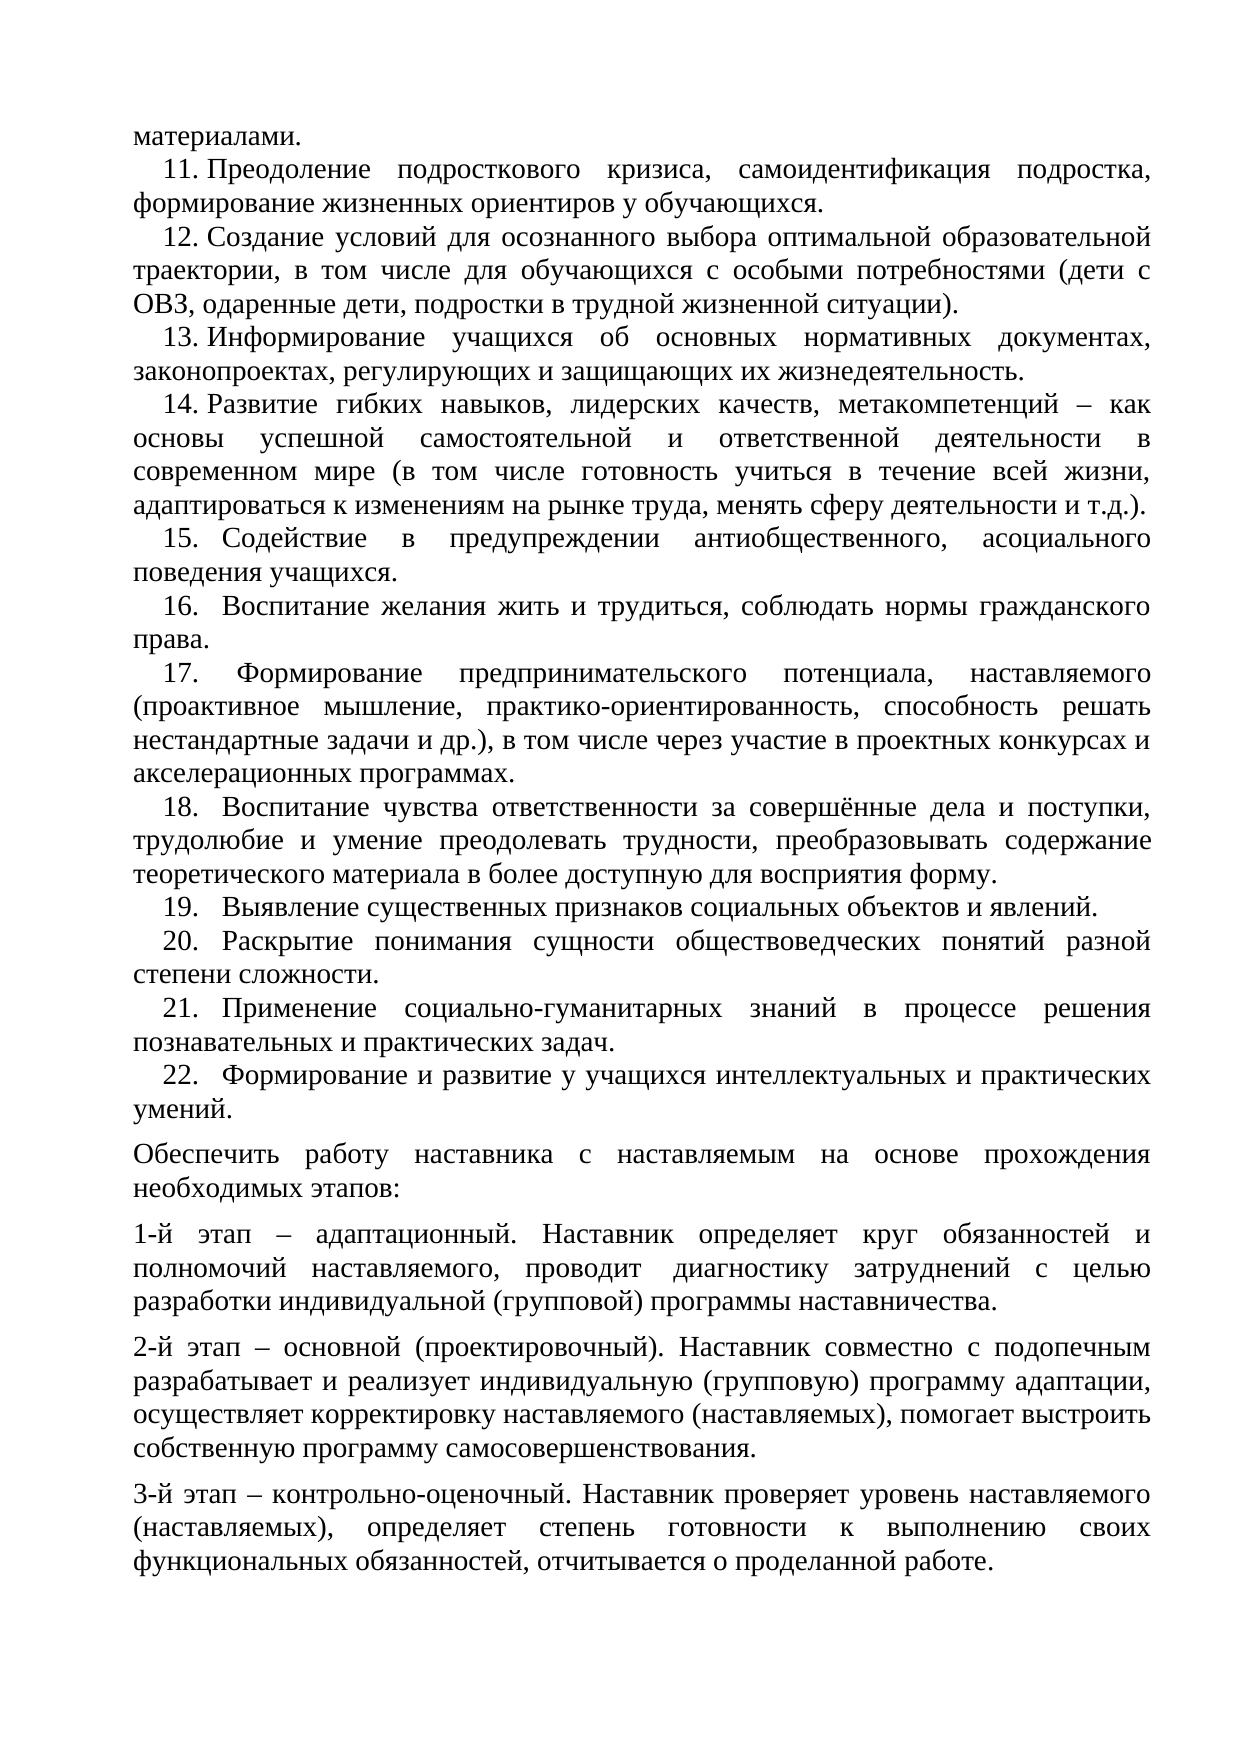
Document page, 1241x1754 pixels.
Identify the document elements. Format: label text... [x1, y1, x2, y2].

list Воспитание чувства ответственности за совершённые дела и поступки, трудолюбие и умение преодолевать трудности, преобразовывать содержание теоретического материала в более доступную для восприятия форму. [133, 789, 1152, 889]
text 2-й этап – основной (проектировочный). Наставник совместно с подопечным разрабатывает и реализует индивидуальную (групповую) программу адаптации, осуществляет корректировку наставляемого (наставляемых), помогает выстроить собственную программу самосовершенствования. [133, 1329, 1152, 1464]
list Применение социально-гуманитарных знаний в процессе решения познавательных и практических задач. [133, 990, 1152, 1057]
text Обеспечить работу наставника с наставляемым на основе прохождения необходимых этапов: [133, 1137, 1152, 1204]
text 3-й этап – контрольно-оценочный. Наставник проверяет уровень наставляемого (наставляемых), определяет степень готовности к выполнению своих функциональных обязанностей, отчитывается о проделанной работе. [133, 1476, 1152, 1577]
list Создание условий для осознанного выбора оптимальной образовательной траектории, в том числе для обучающихся с особыми потребностями (дети с ОВЗ, одаренные дети, подростки в трудной жизненной ситуации). [133, 219, 1152, 319]
list Содействие в предупреждении антиобщественного, асоциального поведения учащихся. [133, 521, 1152, 588]
text 1-й этап – адаптационный. Наставник определяет круг обязанностей и полномочий наставляемого, проводит диагностику затруднений с целью разработки индивидуальной (групповой) программы наставничества. [133, 1216, 1152, 1317]
list Воспитание желания жить и трудиться, соблюдать нормы гражданского права. [133, 588, 1152, 655]
list Формирование и развитие у учащихся интеллектуальных и практических умений. [133, 1057, 1152, 1124]
list Формирование предпринимательского потенциала, наставляемого (проактивное мышление, практико-ориентированность, способность решать нестандартные задачи и др.), в том числе через участие в проектных конкурсах и акселерационных программах. [133, 655, 1152, 789]
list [133, 118, 1152, 152]
list Развитие гибких навыков, лидерских качеств, метакомпетенций – как основы успешной самостоятельной и ответственной деятельности в современном мире (в том числе готовность учиться в течение всей жизни, адаптироваться к изменениям на рынке труда, менять сферу деятельности и т.д.). [133, 386, 1152, 521]
list Раскрытие понимания сущности обществоведческих понятий разной степени сложности. [133, 923, 1152, 990]
list Преодоление подросткового кризиса, самоидентификация подростка, формирование жизненных ориентиров у обучающихся. [133, 152, 1152, 219]
list Информирование учащихся об основных нормативных документах, законопроектах, регулирующих и защищающих их жизнедеятельность. [133, 319, 1152, 386]
list Выявление существенных признаков социальных объектов и явлений. [133, 889, 1152, 923]
